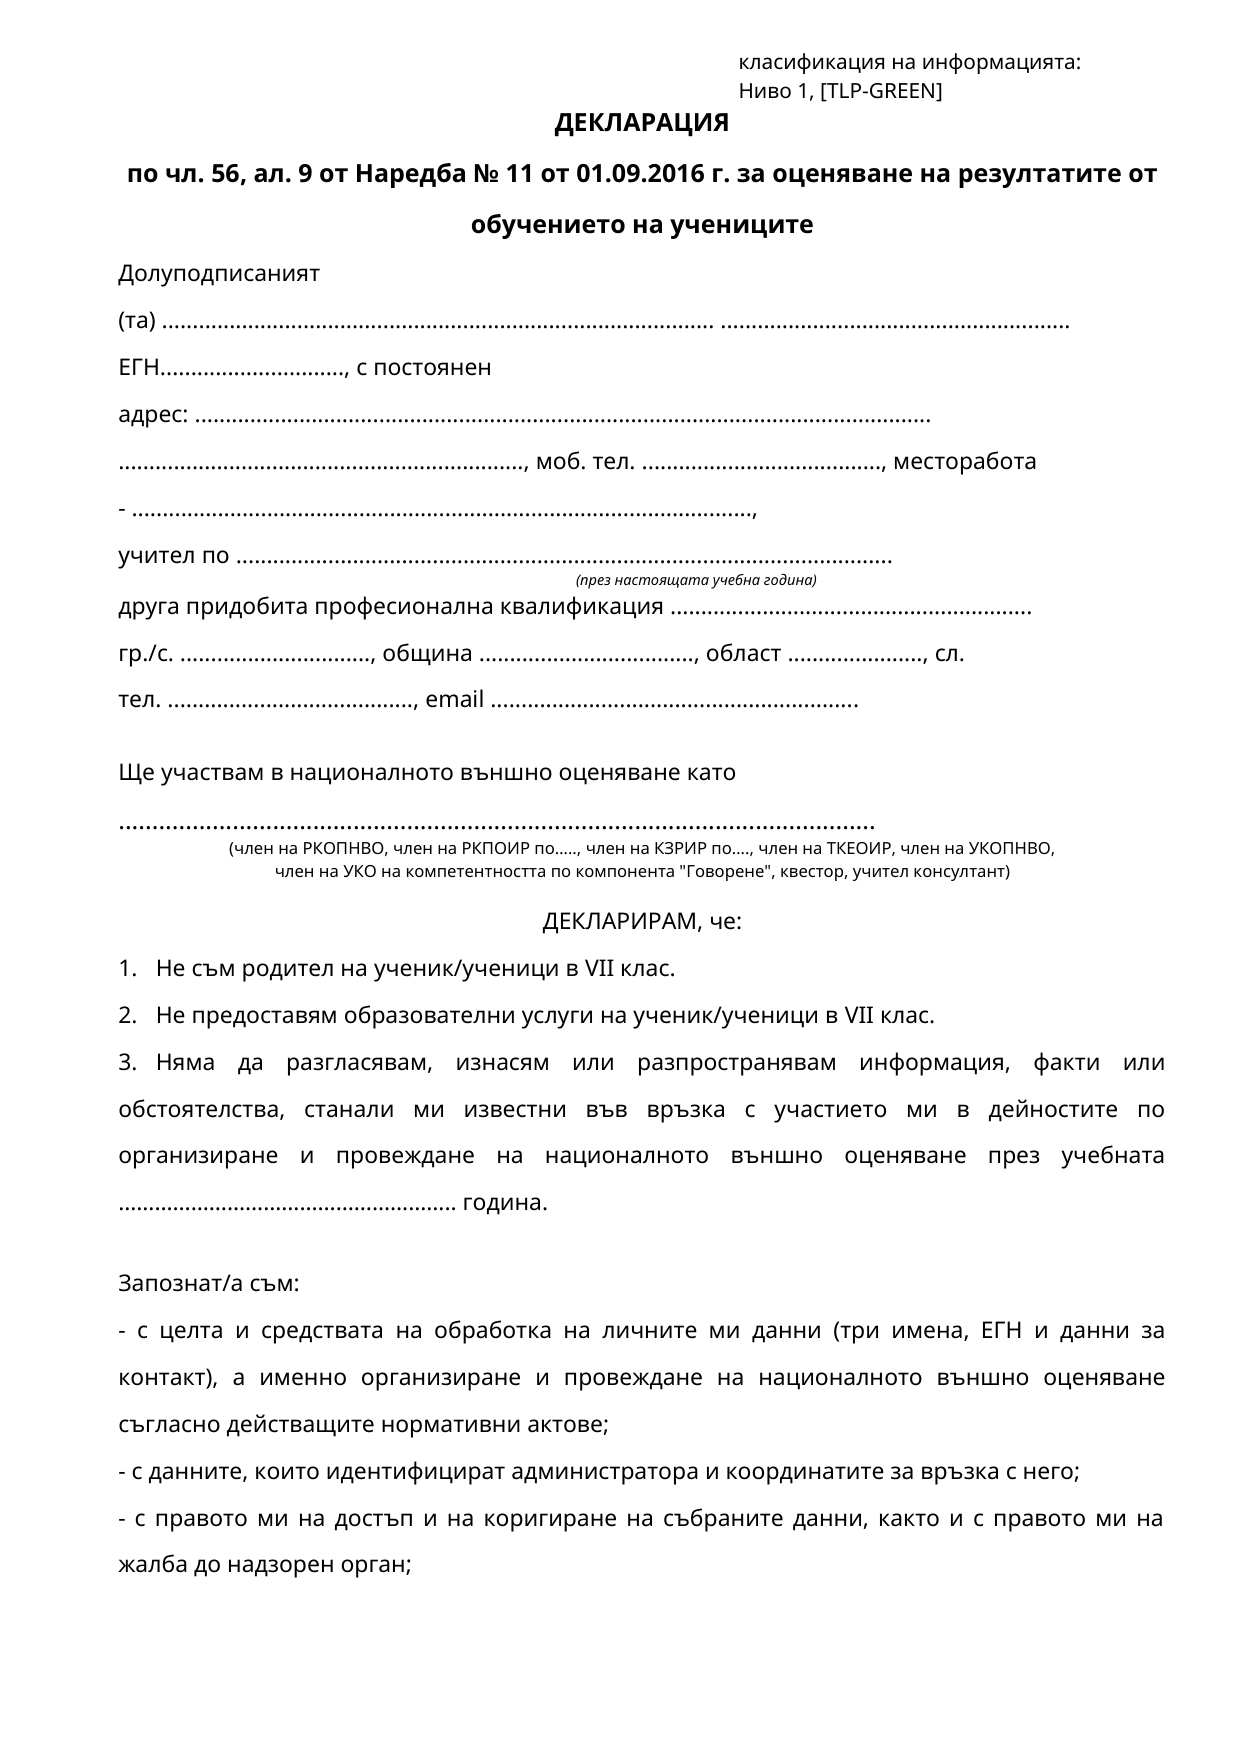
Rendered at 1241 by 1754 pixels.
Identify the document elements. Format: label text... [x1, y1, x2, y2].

text ДЕКЛАРИРАМ, че: [118, 905, 1167, 936]
text гр./с. ..............................., община ..................................., област ......................, сл. тел. ........................................, email ............................................................ [118, 637, 1167, 715]
list Не предоставям образователни услуги на ученик/ученици в VII клас. [118, 999, 1167, 1030]
list Няма да разгласявам, изнасям или разпространявам информация, факти или обстоятелства, станали ми известни във връзка с участието ми в дейностите по организиране и провеждане на националното външно оценяване през учебната ……………………………………………….. година. [118, 1046, 1167, 1217]
text ДЕКЛАРАЦИЯ [118, 104, 1167, 138]
text .................................................................., моб. тел. ......................................., месторабота - ....................................................................................................., [118, 445, 1167, 523]
text Долуподписаният (та) .......................................................................................... ......................................................... ЕГН.............................., с постоянен адрес: ........................................................................................................................ [118, 257, 1167, 429]
text друга придобита професионална квалификация ........................................................... [118, 590, 1167, 621]
text Ще участвам в националното външно оценяване като [118, 756, 1167, 787]
text (член на РКОПНВО, член на РКПОИР по….., член на КЗРИР по…., член на ТКЕОИР, член на УКОПНВО, [118, 837, 1167, 859]
text - с целта и средствата на обработка на личните ми данни (три имена, ЕГН и данни за контакт), а именно организиране и провеждане на националното външно оценяване съгласно действащите нормативни актове; [118, 1314, 1167, 1439]
text учител по ........................................................................................................... [118, 538, 1167, 570]
text по чл. 56, ал. 9 от Наредба № 11 от 01.09.2016 г. за оценяване на резултатите от обучението на учениците [118, 155, 1167, 240]
list Не съм родител на ученик/ученици в VII клас. [118, 952, 1167, 983]
text - с данните, които идентифицират администратора и координатите за връзка с него; [118, 1455, 1167, 1486]
text Запознат/а съм: [118, 1267, 1167, 1298]
text (през настоящата учебна година) [118, 570, 1167, 590]
text - с правото ми на достъп и на коригиране на събраните данни, както и с правото ми на жалба до надзорен орган; [118, 1502, 1167, 1580]
text член на УКО на компетентността по компонента "Говорене", квестор, учител консултант) [118, 859, 1167, 882]
text ................................................................................................................. [118, 803, 1167, 837]
